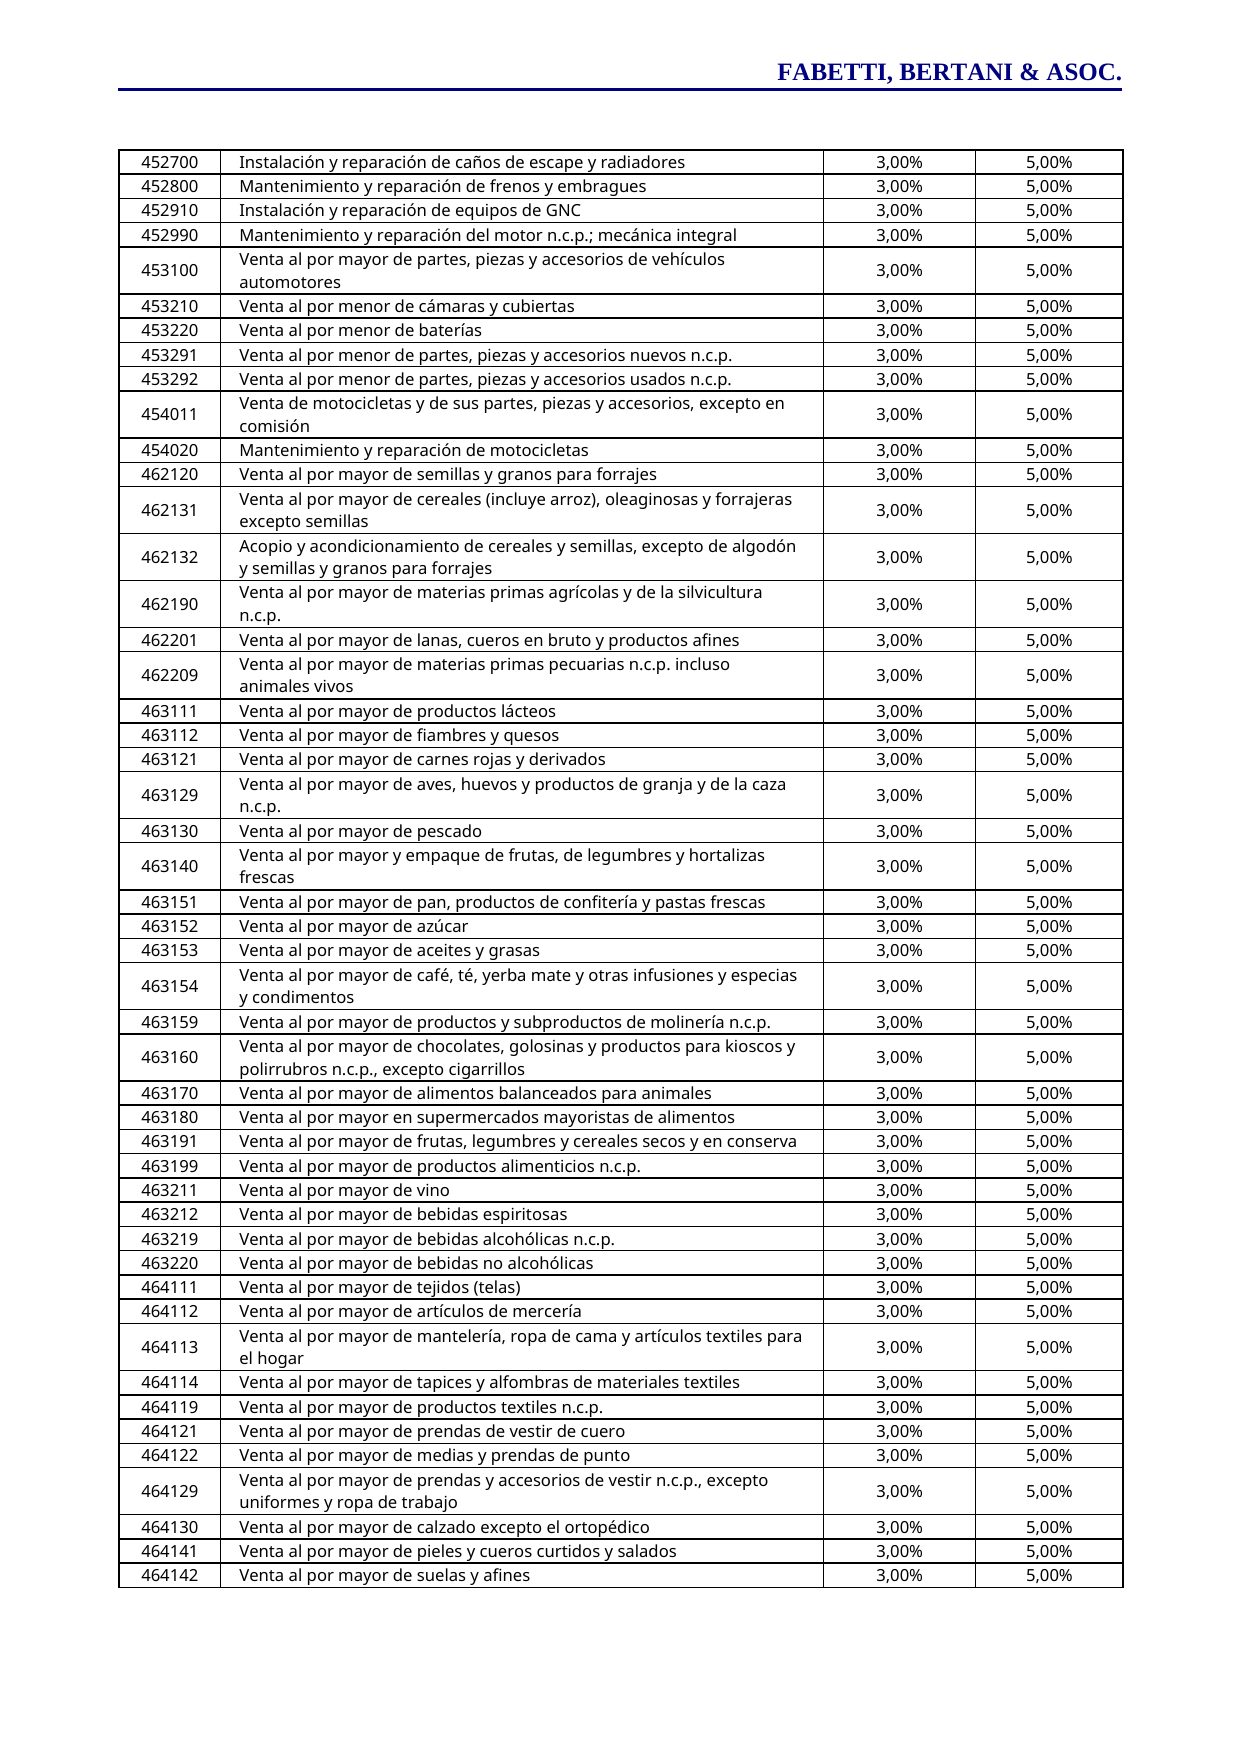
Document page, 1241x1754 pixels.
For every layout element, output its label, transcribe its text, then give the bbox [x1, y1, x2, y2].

table_cell Venta al por mayor de suelas y afines [221, 1564, 823, 1586]
table_cell 5,00% [976, 1082, 1122, 1104]
table_cell 464112 [120, 1300, 220, 1323]
table_cell 463121 [120, 748, 220, 771]
table_cell 5,00% [976, 939, 1122, 962]
table_cell 5,00% [976, 1227, 1122, 1250]
table_cell 3,00% [824, 319, 975, 342]
table_cell 464122 [120, 1444, 220, 1467]
table_cell Venta al por mayor en supermercados mayoristas de alimentos [221, 1106, 823, 1128]
table_cell 5,00% [976, 1251, 1122, 1274]
table_cell Venta al por menor de baterías [221, 319, 823, 342]
table_cell 453100 [120, 248, 220, 293]
table_cell 3,00% [824, 1515, 975, 1538]
table_cell 464129 [120, 1468, 220, 1514]
table_cell 3,00% [824, 724, 975, 746]
table_cell Venta al por mayor de calzado excepto el ortopédico [221, 1515, 823, 1538]
table_cell Venta de motocicletas y de sus partes, piezas y accesorios, excepto en comisión [221, 392, 823, 437]
table_cell 5,00% [976, 392, 1122, 437]
table_cell 5,00% [976, 748, 1122, 771]
table_cell 3,00% [824, 343, 975, 366]
table_cell Venta al por mayor de partes, piezas y accesorios de vehículos automotores [221, 248, 823, 293]
table_cell 463220 [120, 1251, 220, 1274]
table_cell Venta al por mayor de mantelería, ropa de cama y artículos textiles para el hogar [221, 1324, 823, 1369]
table_cell 3,00% [824, 891, 975, 913]
table_cell Venta al por mayor de prendas y accesorios de vestir n.c.p., excepto uniformes y ropa de trabajo [221, 1468, 823, 1514]
table_cell 463212 [120, 1203, 220, 1226]
table_cell 5,00% [976, 1468, 1122, 1514]
table_cell 453220 [120, 319, 220, 342]
table_cell 5,00% [976, 295, 1122, 317]
table_cell 3,00% [824, 1564, 975, 1586]
table_cell 462201 [120, 628, 220, 651]
table_cell 3,00% [824, 392, 975, 437]
table_cell Venta al por mayor de café, té, yerba mate y otras infusiones y especias y condimentos [221, 963, 823, 1009]
table_cell 463111 [120, 700, 220, 722]
table_cell 3,00% [824, 1130, 975, 1153]
table_cell 3,00% [824, 223, 975, 246]
table_cell 5,00% [976, 1276, 1122, 1298]
table_cell Venta al por mayor de lanas, cueros en bruto y productos afines [221, 628, 823, 651]
table_cell 462132 [120, 534, 220, 579]
table_cell Venta al por mayor de artículos de mercería [221, 1300, 823, 1323]
table_cell 463180 [120, 1106, 220, 1128]
table_cell 3,00% [824, 534, 975, 579]
table_cell Acopio y acondicionamiento de cereales y semillas, excepto de algodón y semillas y granos para forrajes [221, 534, 823, 579]
table_cell 5,00% [976, 724, 1122, 746]
table_cell 463129 [120, 772, 220, 818]
table_cell 464114 [120, 1371, 220, 1394]
table_cell 3,00% [824, 1420, 975, 1442]
table_cell Venta al por mayor de bebidas espiritosas [221, 1203, 823, 1226]
table_cell 5,00% [976, 319, 1122, 342]
table_cell 3,00% [824, 295, 975, 317]
table_cell Venta al por mayor de prendas de vestir de cuero [221, 1420, 823, 1442]
table_cell 5,00% [976, 843, 1122, 889]
table_cell 3,00% [824, 1035, 975, 1080]
table_cell 5,00% [976, 223, 1122, 246]
table_cell 462190 [120, 581, 220, 627]
table_cell Venta al por mayor de pescado [221, 819, 823, 842]
table_cell 5,00% [976, 915, 1122, 937]
table_cell 452990 [120, 223, 220, 246]
table_cell 3,00% [824, 1106, 975, 1128]
table_cell 452700 [120, 151, 220, 173]
table_cell Venta al por mayor de medias y prendas de punto [221, 1444, 823, 1467]
table_cell 3,00% [824, 1371, 975, 1394]
table_cell 5,00% [976, 819, 1122, 842]
table_cell 462131 [120, 487, 220, 533]
table_cell 3,00% [824, 1300, 975, 1323]
table_cell Instalación y reparación de equipos de GNC [221, 199, 823, 222]
table_cell 3,00% [824, 1324, 975, 1369]
table_cell 463154 [120, 963, 220, 1009]
table_cell 5,00% [976, 1010, 1122, 1033]
table_cell 5,00% [976, 700, 1122, 722]
table_cell 3,00% [824, 939, 975, 962]
table_cell 5,00% [976, 1106, 1122, 1128]
table_cell 3,00% [824, 1154, 975, 1177]
table_cell 3,00% [824, 1082, 975, 1104]
table_cell 5,00% [976, 248, 1122, 293]
table_cell 3,00% [824, 199, 975, 222]
table_cell 5,00% [976, 487, 1122, 533]
table_cell 462209 [120, 652, 220, 698]
table_cell 5,00% [976, 581, 1122, 627]
table_cell 463160 [120, 1035, 220, 1080]
table_cell 464119 [120, 1396, 220, 1418]
table_cell Venta al por mayor de productos lácteos [221, 700, 823, 722]
table_cell Venta al por menor de cámaras y cubiertas [221, 295, 823, 317]
table_cell 5,00% [976, 1444, 1122, 1467]
table_cell 463191 [120, 1130, 220, 1153]
table_cell 5,00% [976, 1564, 1122, 1586]
table_cell 3,00% [824, 367, 975, 390]
table_cell 463152 [120, 915, 220, 937]
table_cell 453210 [120, 295, 220, 317]
table_cell Mantenimiento y reparación de motocicletas [221, 439, 823, 461]
table_cell 454020 [120, 439, 220, 461]
table_cell 3,00% [824, 1540, 975, 1562]
table_cell 3,00% [824, 1010, 975, 1033]
table_cell 5,00% [976, 439, 1122, 461]
table_cell Venta al por mayor de productos alimenticios n.c.p. [221, 1154, 823, 1177]
table_cell Venta al por mayor de tapices y alfombras de materiales textiles [221, 1371, 823, 1394]
table_cell 3,00% [824, 652, 975, 698]
table_cell Venta al por mayor de productos textiles n.c.p. [221, 1396, 823, 1418]
table_cell 464130 [120, 1515, 220, 1538]
table_cell 5,00% [976, 772, 1122, 818]
table_cell 3,00% [824, 1396, 975, 1418]
table_cell 463153 [120, 939, 220, 962]
table_cell 452910 [120, 199, 220, 222]
table_cell Venta al por menor de partes, piezas y accesorios nuevos n.c.p. [221, 343, 823, 366]
table_cell 453291 [120, 343, 220, 366]
table_cell Mantenimiento y reparación de frenos y embragues [221, 175, 823, 197]
table_cell 5,00% [976, 1515, 1122, 1538]
table_cell 3,00% [824, 581, 975, 627]
table_cell 463112 [120, 724, 220, 746]
table_cell Venta al por mayor de frutas, legumbres y cereales secos y en conserva [221, 1130, 823, 1153]
table_cell 3,00% [824, 439, 975, 461]
table_cell Venta al por mayor de aceites y grasas [221, 939, 823, 962]
table_cell 5,00% [976, 1420, 1122, 1442]
table_cell Venta al por mayor de cereales (incluye arroz), oleaginosas y forrajeras excepto semillas [221, 487, 823, 533]
table_cell 5,00% [976, 175, 1122, 197]
table_cell Instalación y reparación de caños de escape y radiadores [221, 151, 823, 173]
table_cell 463219 [120, 1227, 220, 1250]
table_cell 3,00% [824, 1468, 975, 1514]
table_cell 3,00% [824, 628, 975, 651]
table_cell 5,00% [976, 1203, 1122, 1226]
table_cell Venta al por mayor de aves, huevos y productos de granja y de la caza n.c.p. [221, 772, 823, 818]
table_cell 463130 [120, 819, 220, 842]
table_cell 3,00% [824, 963, 975, 1009]
table_cell Venta al por mayor de pan, productos de confitería y pastas frescas [221, 891, 823, 913]
table_cell 5,00% [976, 199, 1122, 222]
table_cell Venta al por mayor de productos y subproductos de molinería n.c.p. [221, 1010, 823, 1033]
table_cell Venta al por mayor de azúcar [221, 915, 823, 937]
table_cell Venta al por mayor y empaque de frutas, de legumbres y hortalizas frescas [221, 843, 823, 889]
table_cell Venta al por mayor de carnes rojas y derivados [221, 748, 823, 771]
table_cell 464141 [120, 1540, 220, 1562]
table_cell Venta al por mayor de fiambres y quesos [221, 724, 823, 746]
table_cell 3,00% [824, 175, 975, 197]
table_cell 3,00% [824, 819, 975, 842]
table_cell 3,00% [824, 772, 975, 818]
table_cell 463211 [120, 1179, 220, 1201]
table_cell 5,00% [976, 1540, 1122, 1562]
table_cell 5,00% [976, 1300, 1122, 1323]
table_cell 5,00% [976, 963, 1122, 1009]
table_cell 463170 [120, 1082, 220, 1104]
table_cell 3,00% [824, 1203, 975, 1226]
table_cell 5,00% [976, 1035, 1122, 1080]
table_cell 464111 [120, 1276, 220, 1298]
table_cell Venta al por mayor de alimentos balanceados para animales [221, 1082, 823, 1104]
table_cell 3,00% [824, 248, 975, 293]
table_cell Venta al por mayor de vino [221, 1179, 823, 1201]
table_cell 5,00% [976, 534, 1122, 579]
table_cell 3,00% [824, 1444, 975, 1467]
table_cell Venta al por mayor de pieles y cueros curtidos y salados [221, 1540, 823, 1562]
table_cell 453292 [120, 367, 220, 390]
table_cell 5,00% [976, 1179, 1122, 1201]
table_cell Venta al por mayor de bebidas alcohólicas n.c.p. [221, 1227, 823, 1250]
table_cell 5,00% [976, 1154, 1122, 1177]
table_cell Venta al por mayor de tejidos (telas) [221, 1276, 823, 1298]
table_cell 463159 [120, 1010, 220, 1033]
table_cell 3,00% [824, 748, 975, 771]
table_cell 464113 [120, 1324, 220, 1369]
table_cell Venta al por mayor de semillas y granos para forrajes [221, 463, 823, 486]
table_cell 463140 [120, 843, 220, 889]
table_cell 3,00% [824, 463, 975, 486]
table_cell 3,00% [824, 915, 975, 937]
table_cell 464142 [120, 1564, 220, 1586]
table_cell 5,00% [976, 891, 1122, 913]
table_cell Venta al por mayor de bebidas no alcohólicas [221, 1251, 823, 1274]
table_cell 463199 [120, 1154, 220, 1177]
table_cell Mantenimiento y reparación del motor n.c.p.; mecánica integral [221, 223, 823, 246]
table_cell 3,00% [824, 151, 975, 173]
table_cell 5,00% [976, 1396, 1122, 1418]
table_cell Venta al por menor de partes, piezas y accesorios usados n.c.p. [221, 367, 823, 390]
table_cell Venta al por mayor de materias primas pecuarias n.c.p. incluso animales vivos [221, 652, 823, 698]
table_cell 463151 [120, 891, 220, 913]
table_cell Venta al por mayor de chocolates, golosinas y productos para kioscos y polirrubros n.c.p., excepto cigarrillos [221, 1035, 823, 1080]
table_cell 454011 [120, 392, 220, 437]
table_cell 3,00% [824, 1227, 975, 1250]
table_cell 5,00% [976, 151, 1122, 173]
table_cell 462120 [120, 463, 220, 486]
table_cell 3,00% [824, 487, 975, 533]
table_cell 3,00% [824, 1276, 975, 1298]
table_cell 5,00% [976, 628, 1122, 651]
table_cell 3,00% [824, 700, 975, 722]
table_cell 452800 [120, 175, 220, 197]
table_cell 5,00% [976, 1371, 1122, 1394]
table_cell Venta al por mayor de materias primas agrícolas y de la silvicultura n.c.p. [221, 581, 823, 627]
table_cell 3,00% [824, 843, 975, 889]
table_cell 5,00% [976, 463, 1122, 486]
table_cell 5,00% [976, 1130, 1122, 1153]
table_cell 464121 [120, 1420, 220, 1442]
table_cell 5,00% [976, 343, 1122, 366]
table_cell 5,00% [976, 1324, 1122, 1369]
table_cell 5,00% [976, 652, 1122, 698]
table_cell 3,00% [824, 1251, 975, 1274]
table_cell 5,00% [976, 367, 1122, 390]
table_cell 3,00% [824, 1179, 975, 1201]
